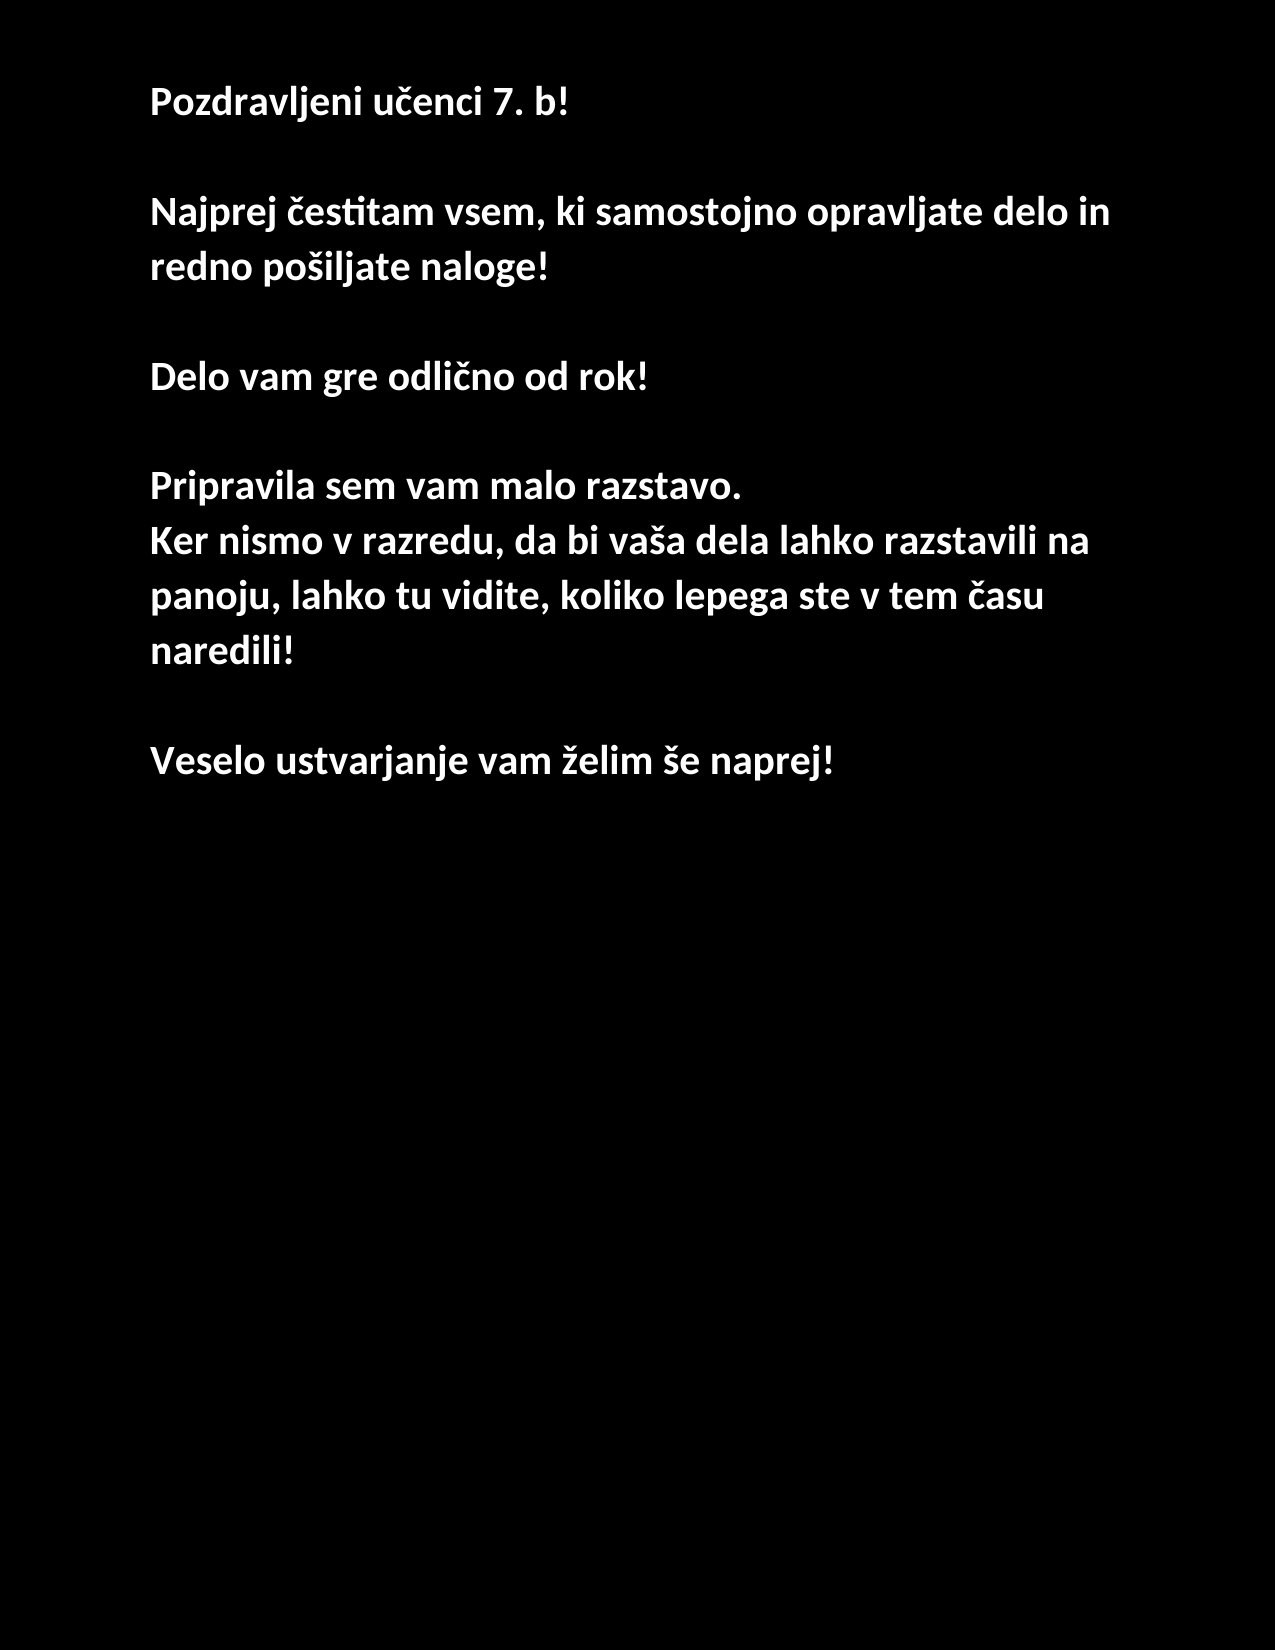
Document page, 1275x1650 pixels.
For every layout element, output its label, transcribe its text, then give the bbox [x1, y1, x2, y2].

list Pripravila sem vam malo razstavo. [150, 459, 1200, 510]
list Ker nismo v razredu, da bi vaša dela lahko razstavili na panoju, lahko tu vidite, koliko lepega ste v tem času naredili! [150, 514, 1200, 675]
list Delo vam gre odlično od rok! [150, 349, 1200, 400]
list Najprej čestitam vsem, ki samostojno opravljate delo in redno pošiljate naloge! [150, 185, 1200, 291]
list Veselo ustvarjanje vam želim še naprej! [150, 734, 1200, 784]
list Pozdravljeni učenci 7. b! [150, 75, 1200, 126]
